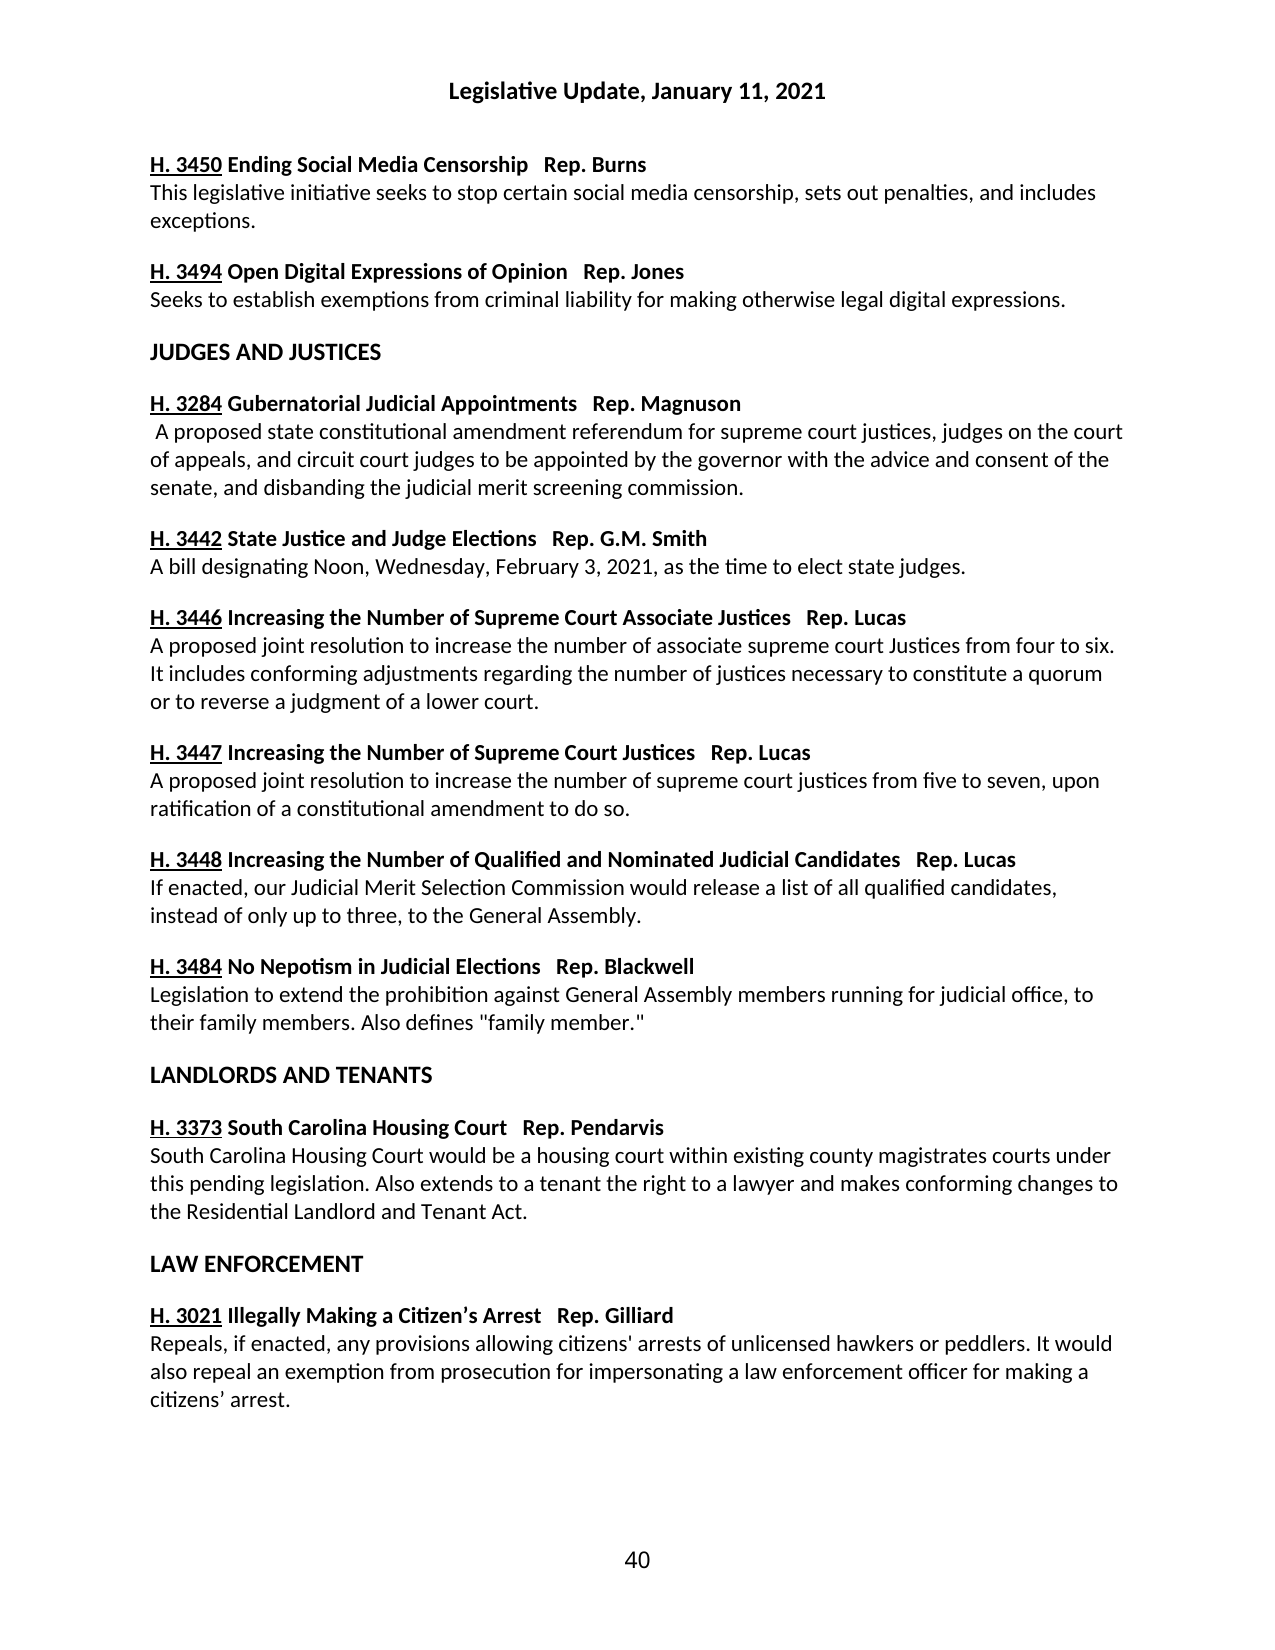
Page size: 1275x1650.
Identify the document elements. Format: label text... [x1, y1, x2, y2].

text Legislation to extend the prohibition against General Assembly members running for judicial office, to their family members. Also defines "family member." [150, 980, 1125, 1036]
text This legislative initiative seeks to stop certain social media censorship, sets out penalties, and includes exceptions. [150, 178, 1125, 234]
text A bill designating Noon, Wednesday, February 3, 2021, as the time to elect state judges. [150, 552, 1125, 580]
text H. 3373 South Carolina Housing Court Rep. Pendarvis [150, 1113, 1125, 1141]
text LAW ENFORCEMENT [150, 1248, 1125, 1278]
text H. 3442 State Justice and Judge Elections Rep. G.M. Smith [150, 524, 1125, 552]
text A proposed state constitutional amendment referendum for supreme court justices, judges on the court of appeals, and circuit court judges to be appointed by the governor with the advice and consent of the senate, and disbanding the judicial merit screening commission. [150, 417, 1125, 501]
text JUDGES AND JUSTICES [150, 336, 1125, 366]
text H. 3021 Illegally Making a Citizen’s Arrest Rep. Gilliard [150, 1301, 1125, 1329]
text H. 3484 No Nepotism in Judicial Elections Rep. Blackwell [150, 952, 1125, 980]
text H. 3447 Increasing the Number of Supreme Court Justices Rep. Lucas [150, 738, 1125, 766]
text LANDLORDS AND TENANTS [150, 1059, 1125, 1090]
text Repeals, if enacted, any provisions allowing citizens' arrests of unlicensed hawkers or peddlers. It would also repeal an exemption from prosecution for impersonating a law enforcement officer for making a citizens’ arrest. [150, 1329, 1125, 1413]
text A proposed joint resolution to increase the number of associate supreme court Justices from four to six. It includes conforming adjustments regarding the number of justices necessary to constitute a quorum or to reverse a judgment of a lower court. [150, 631, 1125, 715]
text If enacted, our Judicial Merit Selection Commission would release a list of all qualified candidates, instead of only up to three, to the General Assembly. [150, 873, 1125, 929]
text H. 3494 Open Digital Expressions of Opinion Rep. Jones [150, 257, 1125, 285]
text South Carolina Housing Court would be a housing court within existing county magistrates courts under this pending legislation. Also extends to a tenant the right to a lawyer and makes conforming changes to the Residential Landlord and Tenant Act. [150, 1141, 1125, 1225]
text H. 3284 Gubernatorial Judicial Appointments Rep. Magnuson [150, 389, 1125, 417]
text H. 3446 Increasing the Number of Supreme Court Associate Justices Rep. Lucas [150, 603, 1125, 631]
text H. 3450 Ending Social Media Censorship Rep. Burns [150, 150, 1125, 178]
text H. 3448 Increasing the Number of Qualified and Nominated Judicial Candidates Rep. Lucas [150, 845, 1125, 873]
text A proposed joint resolution to increase the number of supreme court justices from five to seven, upon ratification of a constitutional amendment to do so. [150, 766, 1125, 822]
text Seeks to establish exemptions from criminal liability for making otherwise legal digital expressions. [150, 285, 1125, 313]
